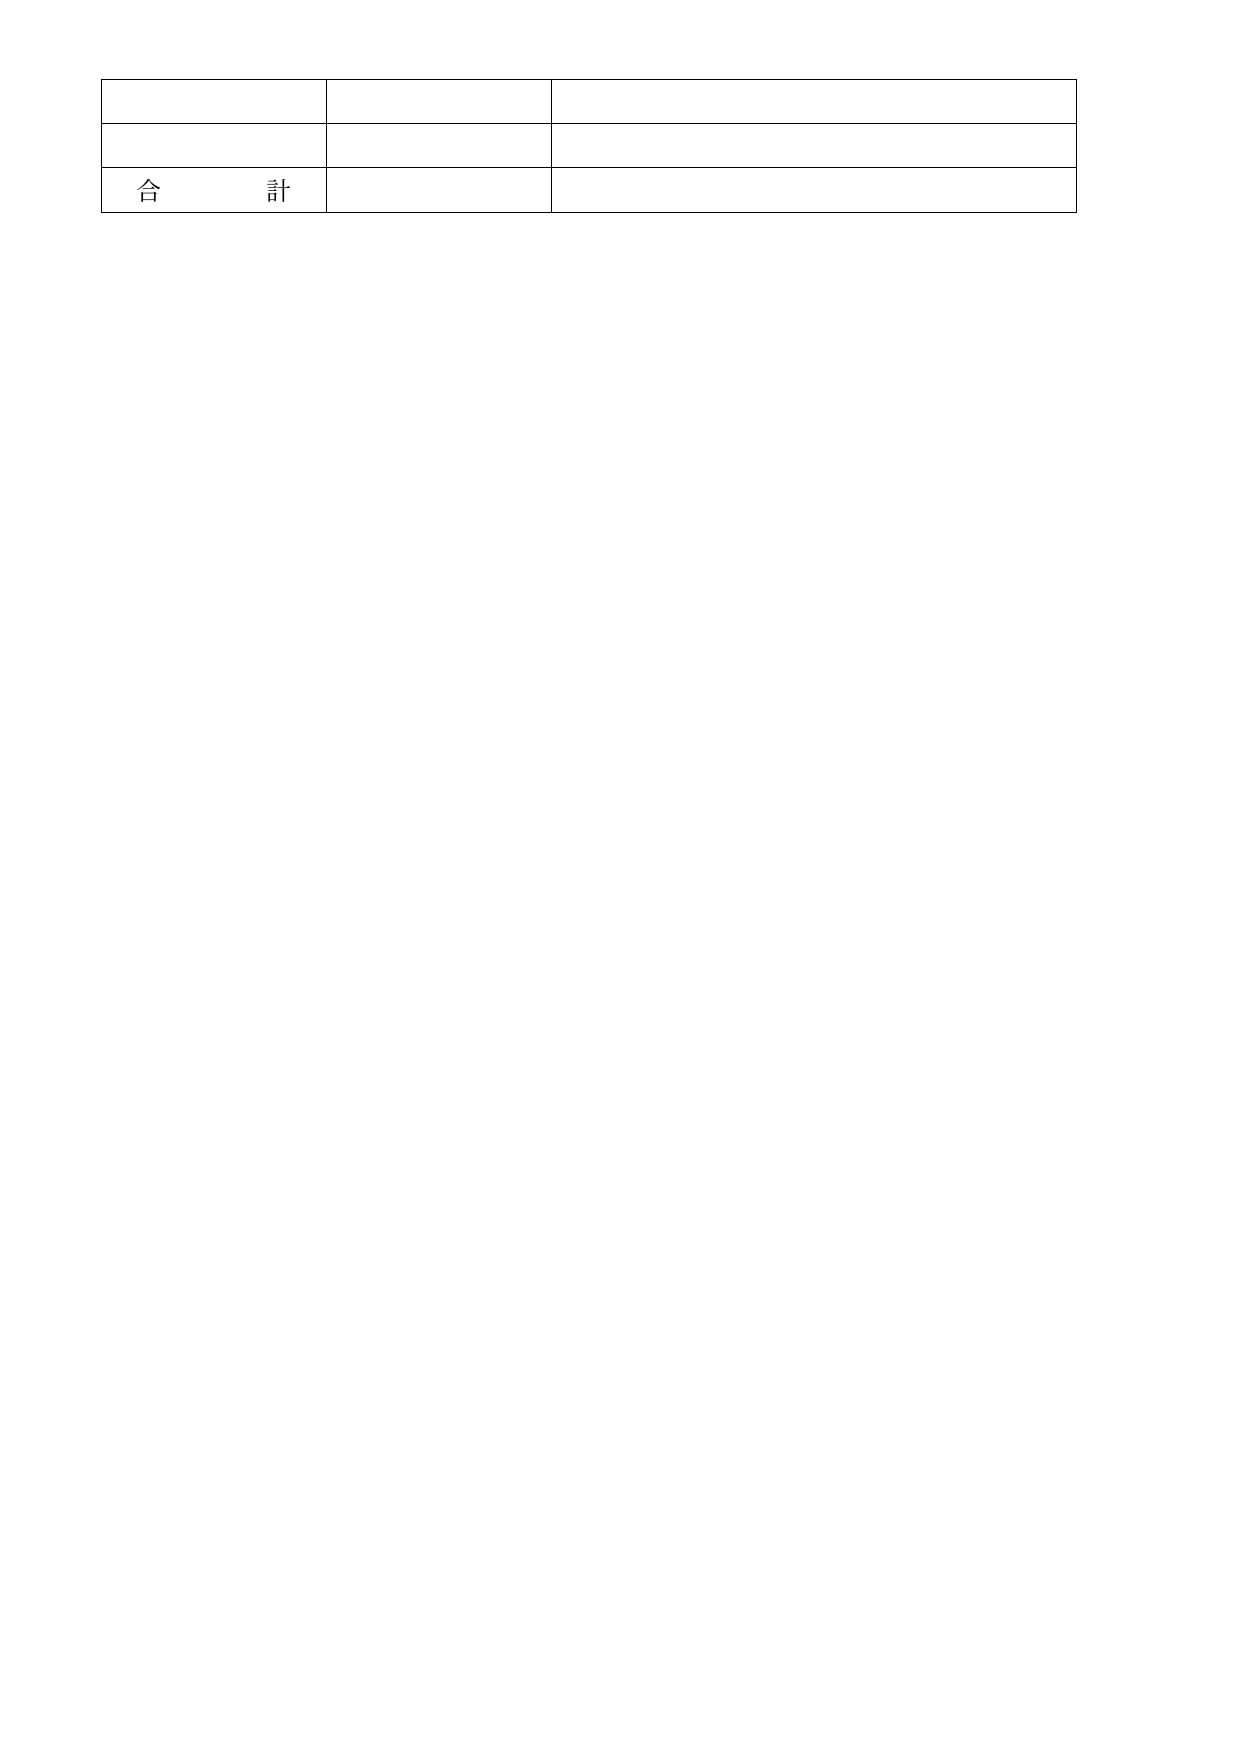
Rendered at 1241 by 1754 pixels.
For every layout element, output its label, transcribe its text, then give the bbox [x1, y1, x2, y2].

table_cell [102, 124, 326, 167]
table_cell 合 計 [102, 168, 326, 212]
table_cell [327, 124, 551, 167]
table_cell [552, 124, 1076, 167]
table_cell [327, 80, 551, 123]
table_cell [552, 80, 1076, 123]
table_cell [102, 80, 326, 123]
table_cell [552, 168, 1076, 212]
table_cell [327, 168, 551, 212]
